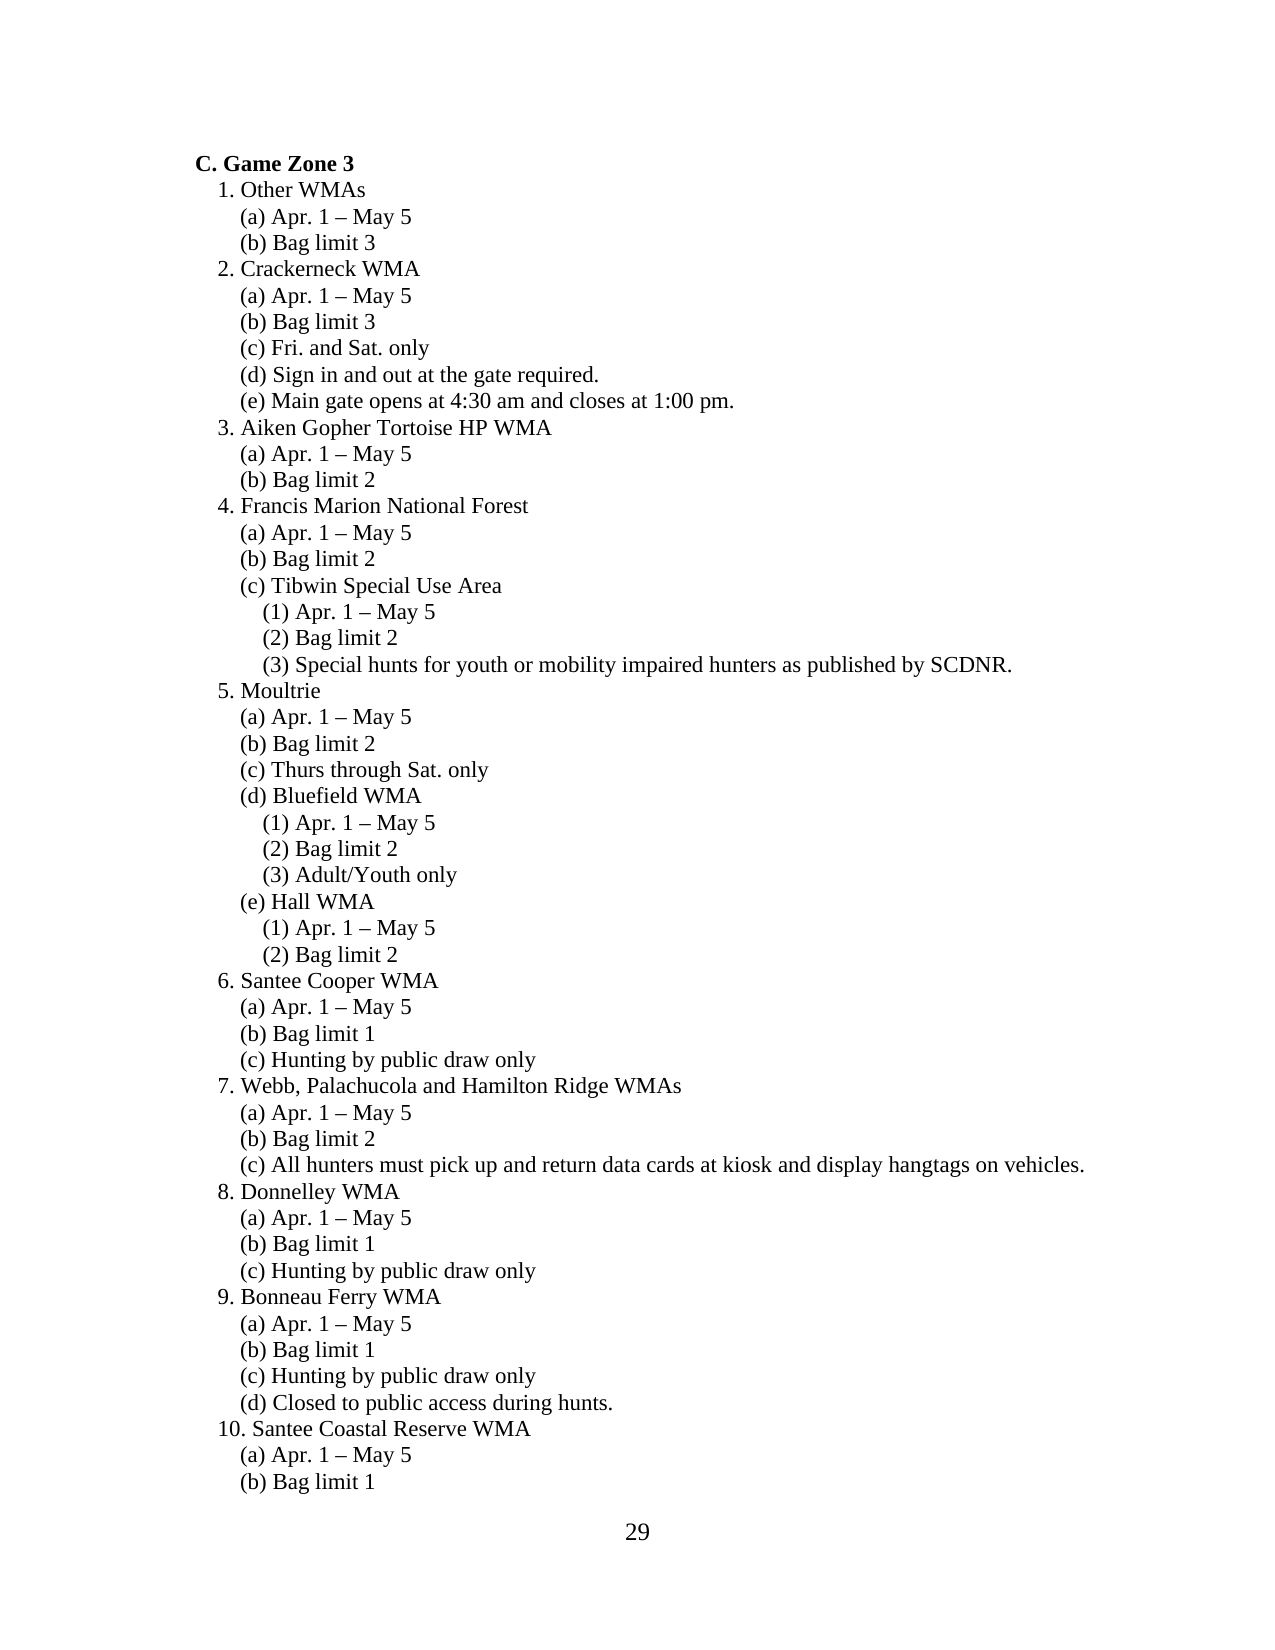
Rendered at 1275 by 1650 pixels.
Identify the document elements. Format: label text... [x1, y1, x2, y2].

text (3) Adult/Youth only [150, 862, 1125, 888]
text (b) Bag limit 1 [150, 1336, 1125, 1362]
text (a) Apr. 1 – May 5 [150, 440, 1125, 466]
text (a) Apr. 1 – May 5 [150, 1099, 1125, 1125]
text (b) Bag limit 2 [150, 730, 1125, 756]
text (a) Apr. 1 – May 5 [150, 1309, 1125, 1336]
text (c) Hunting by public draw only [150, 1257, 1125, 1283]
text (c) All hunters must pick up and return data cards at kiosk and display hangtags on vehicles. [150, 1151, 1125, 1178]
text (1) Apr. 1 – May 5 [150, 809, 1125, 835]
text 5. Moultrie [150, 677, 1125, 703]
text 1. Other WMAs [150, 176, 1125, 203]
text (b) Bag limit 1 [150, 1468, 1125, 1494]
text 4. Francis Marion National Forest [150, 493, 1125, 519]
text (d) Sign in and out at the gate required. [150, 361, 1125, 387]
text 3. Aiken Gopher Tortoise HP WMA [150, 413, 1125, 440]
text (2) Bag limit 2 [150, 624, 1125, 651]
text 9. Bonneau Ferry WMA [150, 1283, 1125, 1309]
text 8. Donnelley WMA [150, 1178, 1125, 1204]
text (b) Bag limit 2 [150, 1125, 1125, 1151]
text (d) Bluefield WMA [150, 782, 1125, 809]
text (3) Special hunts for youth or mobility impaired hunters as published by SCDNR. [150, 651, 1125, 677]
text (1) Apr. 1 – May 5 [150, 914, 1125, 941]
text C. Game Zone 3 [172, 150, 1125, 176]
text (a) Apr. 1 – May 5 [150, 1441, 1125, 1468]
text (d) Closed to public access during hunts. [150, 1389, 1125, 1415]
text (c) Tibwin Special Use Area [150, 572, 1125, 598]
text (b) Bag limit 2 [150, 545, 1125, 572]
text (a) Apr. 1 – May 5 [150, 519, 1125, 545]
text (b) Bag limit 1 [150, 1231, 1125, 1257]
text (b) Bag limit 2 [150, 466, 1125, 493]
text (a) Apr. 1 – May 5 [150, 993, 1125, 1020]
text 2. Crackerneck WMA [150, 255, 1125, 282]
text (1) Apr. 1 – May 5 [150, 598, 1125, 624]
text (a) Apr. 1 – May 5 [150, 203, 1125, 229]
text (c) Hunting by public draw only [150, 1362, 1125, 1389]
text (e) Hall WMA [150, 888, 1125, 914]
text (c) Fri. and Sat. only [150, 334, 1125, 361]
text (a) Apr. 1 – May 5 [150, 1204, 1125, 1231]
text (b) Bag limit 1 [150, 1020, 1125, 1046]
text (b) Bag limit 3 [150, 229, 1125, 255]
text (a) Apr. 1 – May 5 [150, 282, 1125, 308]
text (2) Bag limit 2 [150, 835, 1125, 862]
text 7. Webb, Palachucola and Hamilton Ridge WMAs [150, 1072, 1125, 1099]
text (2) Bag limit 2 [150, 941, 1125, 967]
text (b) Bag limit 3 [150, 308, 1125, 334]
text (e) Main gate opens at 4:30 am and closes at 1:00 pm. [150, 387, 1125, 413]
text (a) Apr. 1 – May 5 [150, 703, 1125, 730]
text 10. Santee Coastal Reserve WMA [150, 1415, 1125, 1441]
text (c) Hunting by public draw only [150, 1046, 1125, 1072]
text 6. Santee Cooper WMA [150, 967, 1125, 993]
text (c) Thurs through Sat. only [150, 756, 1125, 782]
